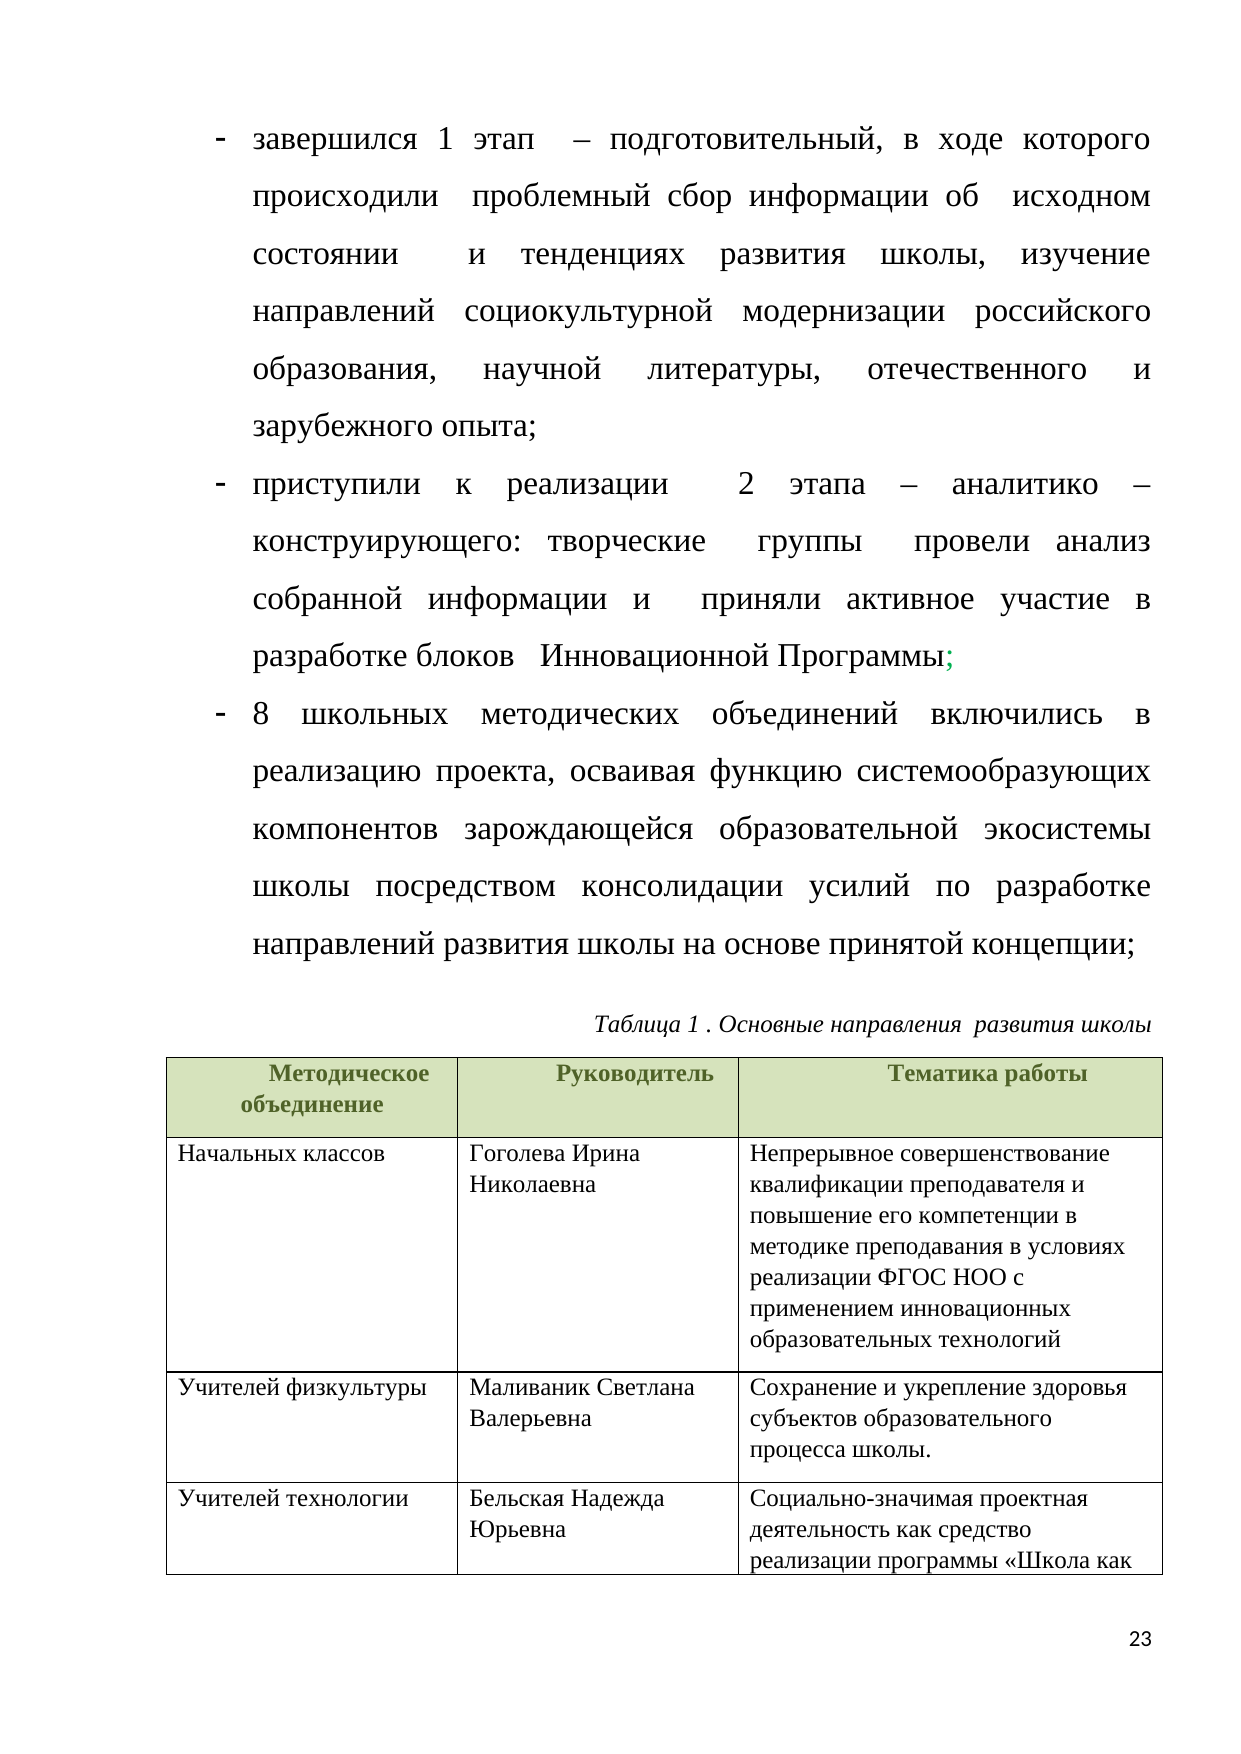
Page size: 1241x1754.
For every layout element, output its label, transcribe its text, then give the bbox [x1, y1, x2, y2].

list приступили к реализации 2 этапа – аналитико – конструирующего: творческие группы провели анализ собранной информации и приняли активное участие в разработке блоков Инновационной Программы; [215, 463, 1152, 674]
table_cell Учителей технологии [167, 1483, 457, 1574]
text Таблица 1 . Основные направления развития школы [177, 1009, 1152, 1038]
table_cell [739, 1483, 1162, 1574]
table_header Тематика работы [739, 1058, 1162, 1137]
list завершился 1 этап – подготовительный, в ходе которого происходили проблемный сбор информации об исходном состоянии и тенденциях развития школы, изучение направлений социокультурной модернизации российского образования, научной литературы, отечественного и зарубежного опыта; [215, 118, 1152, 444]
table_cell Гоголева Ирина Николаевна [458, 1138, 738, 1371]
table_header Руководитель [458, 1058, 738, 1137]
list 8 школьных методических объединений включились в реализацию проекта, осваивая функцию системообразующих компонентов зарождающейся образовательной экосистемы школы посредством консолидации усилий по разработке направлений развития школы на основе принятой концепции; [215, 693, 1152, 961]
table_header Методическое объединение [167, 1058, 457, 1137]
table_cell Непрерывное совершенствование квалификации преподавателя и повышение его компетенции в методике преподавания в условиях реализации ФГОС НОО с применением инновационных образовательных технологий [739, 1138, 1162, 1371]
table_cell Сохранение и укрепление здоровья субъектов образовательного процесса школы. [739, 1373, 1162, 1482]
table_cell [458, 1483, 738, 1574]
table_cell Начальных классов [167, 1138, 457, 1371]
table_cell Маливаник Светлана Валерьевна [458, 1373, 738, 1482]
table_cell Учителей физкультуры [167, 1373, 457, 1482]
